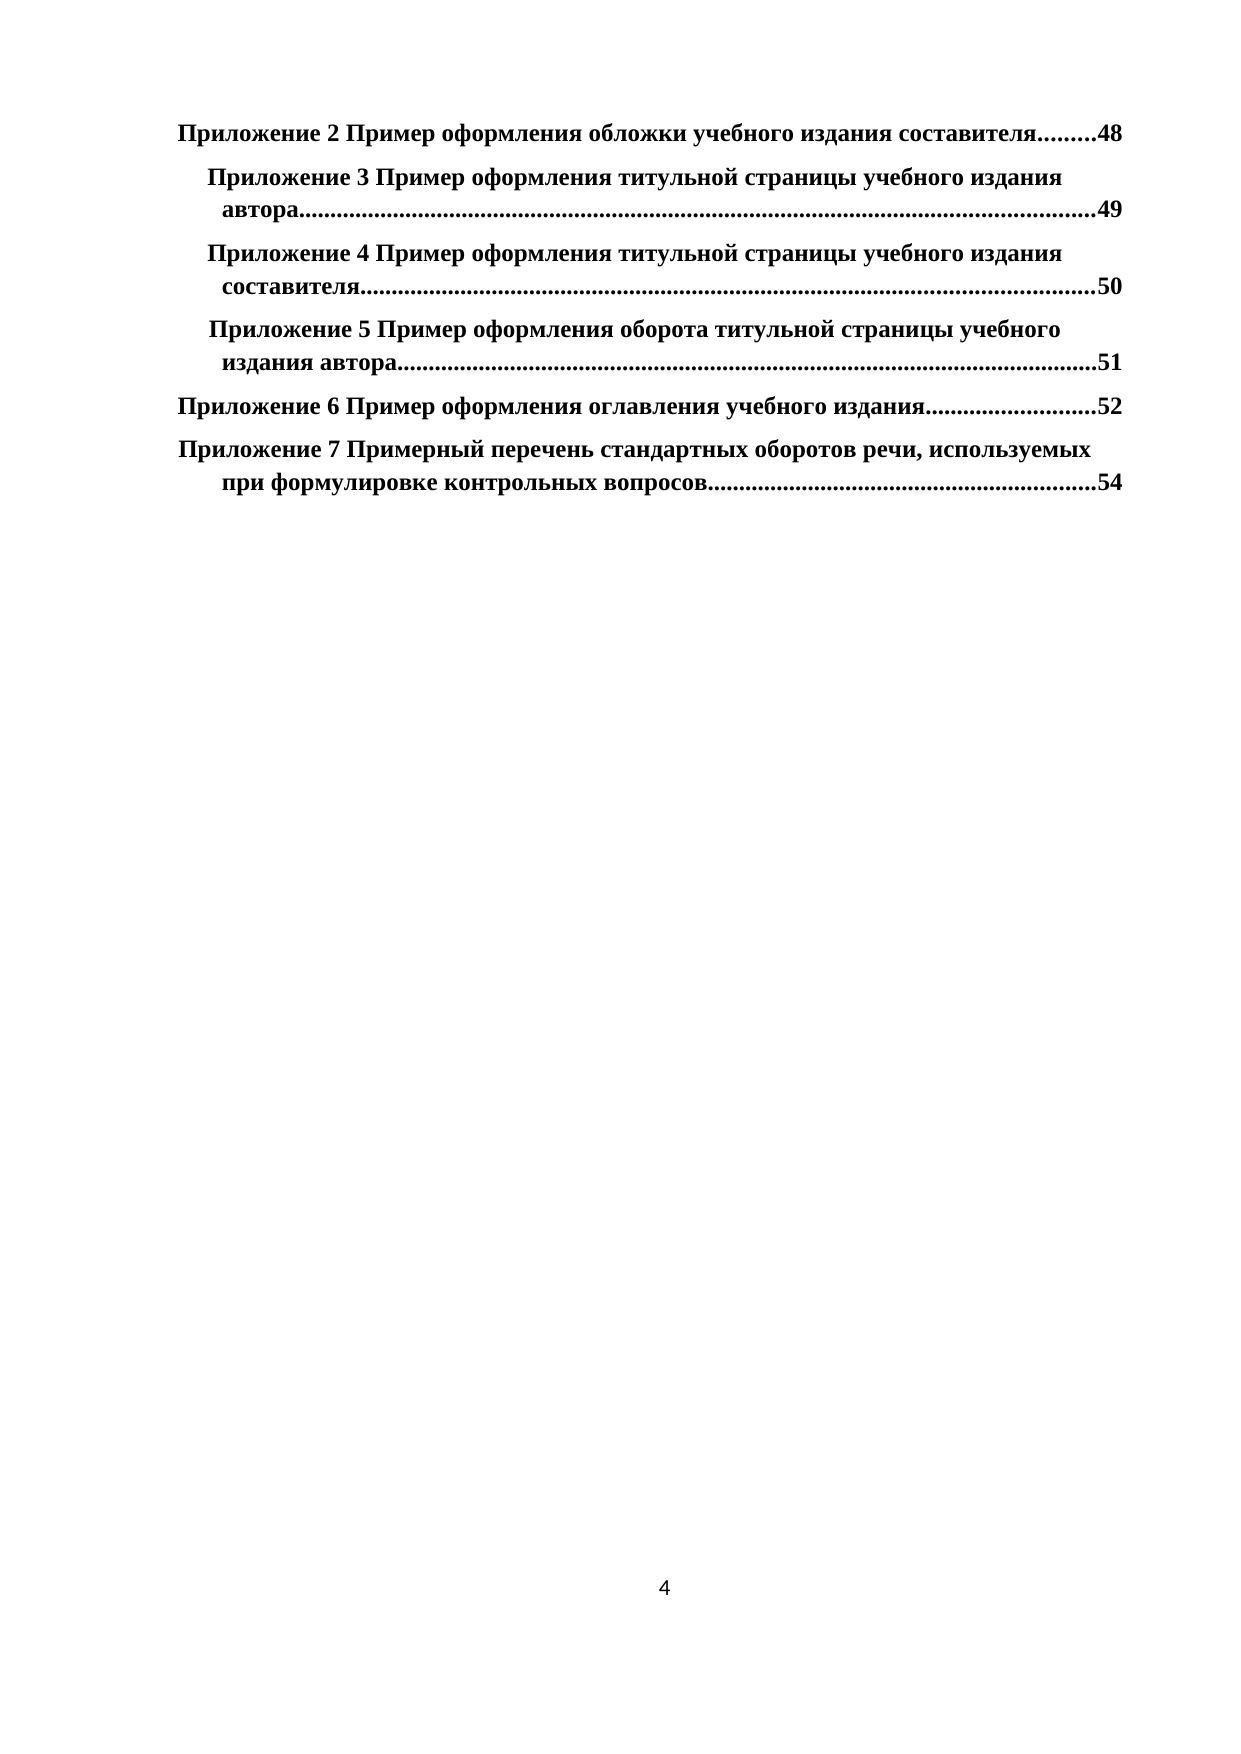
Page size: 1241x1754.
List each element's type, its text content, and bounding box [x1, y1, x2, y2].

text Приложение 7 Примерный перечень стандартных оборотов речи, используемых при формулировке контрольных вопросов 54 [177, 434, 1092, 496]
text Приложение 3 Пример оформления титульной страницы учебного издания автора 49 [177, 162, 1092, 223]
text Приложение 5 Пример оформления оборота титульной страницы учебного издания автора 51 [177, 314, 1092, 376]
text Приложение 6 Пример оформления оглавления учебного издания 52 [177, 391, 1092, 420]
text Приложение 2 Пример оформления обложки учебного издания составителя 48 [177, 118, 1092, 147]
text Приложение 4 Пример оформления титульной страницы учебного издания составителя 50 [177, 238, 1092, 300]
